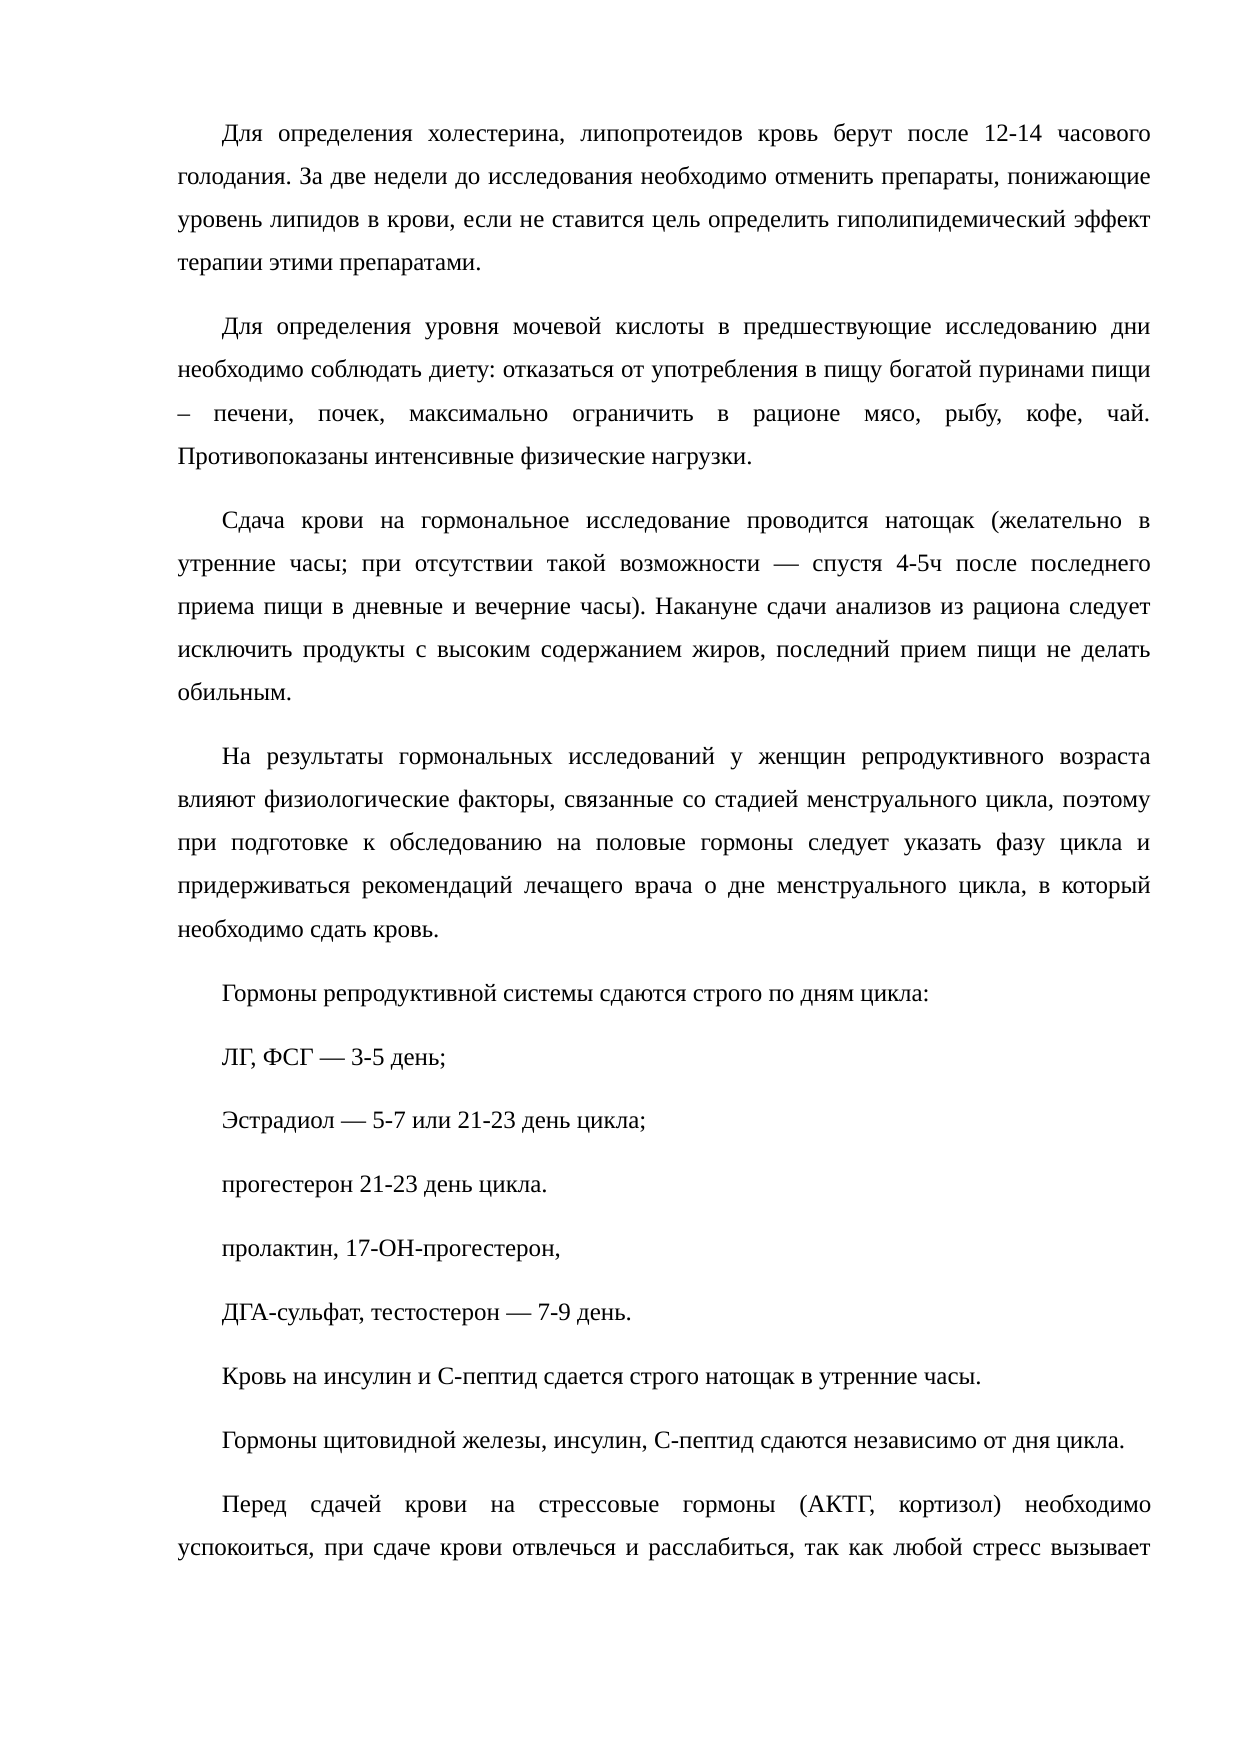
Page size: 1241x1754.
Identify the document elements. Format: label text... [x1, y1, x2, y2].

text Гормоны репродуктивной системы сдаются строго по дням цикла: [177, 978, 1152, 1006]
text Гормоны щитовидной железы, инсулин, С-пептид сдаются независимо от дня цикла. [177, 1425, 1152, 1454]
text ДГА-сульфат, тестостерон — 7-9 день. [177, 1297, 1152, 1326]
text Кровь на инсулин и С-пептид сдается строго натощак в утренние часы. [177, 1361, 1152, 1390]
text Сдача крови на гормональное исследование проводится натощак (желательно в утренние часы; при отсутствии такой возможности — спустя 4-5ч после последнего приема пищи в дневные и вечерние часы). Накануне сдачи анализов из рациона следует исключить продукты с высоким содержанием жиров, последний прием пищи не делать обильным. [177, 505, 1152, 706]
text Для определения уровня мочевой кислоты в предшествующие исследованию дни необходимо соблюдать диету: отказаться от употребления в пищу богатой пуринами пищи – печени, почек, максимально ограничить в рационе мясо, рыбу, кофе, чай. Противопоказаны интенсивные физические нагрузки. [177, 311, 1152, 469]
text прогестерон 21-23 день цикла. [177, 1169, 1152, 1198]
text пролактин, 17-ОН-прогестерон, [177, 1233, 1152, 1262]
text Для определения холестерина, липопротеидов кровь берут после 12-14 часового голодания. За две недели до исследования необходимо отменить препараты, понижающие уровень липидов в крови, если не ставится цель определить гиполипидемический эффект терапии этими препаратами. [177, 118, 1152, 276]
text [177, 1489, 1152, 1561]
text ЛГ, ФСГ — 3-5 день; [177, 1042, 1152, 1070]
text Эстрадиол — 5-7 или 21-23 день цикла; [177, 1106, 1152, 1134]
text На результаты гормональных исследований у женщин репродуктивного возраста влияют физиологические факторы, связанные со стадией менструального цикла, поэтому при подготовке к обследованию на половые гормоны следует указать фазу цикла и придерживаться рекомендаций лечащего врача о дне менструального цикла, в который необходимо сдать кровь. [177, 741, 1152, 942]
